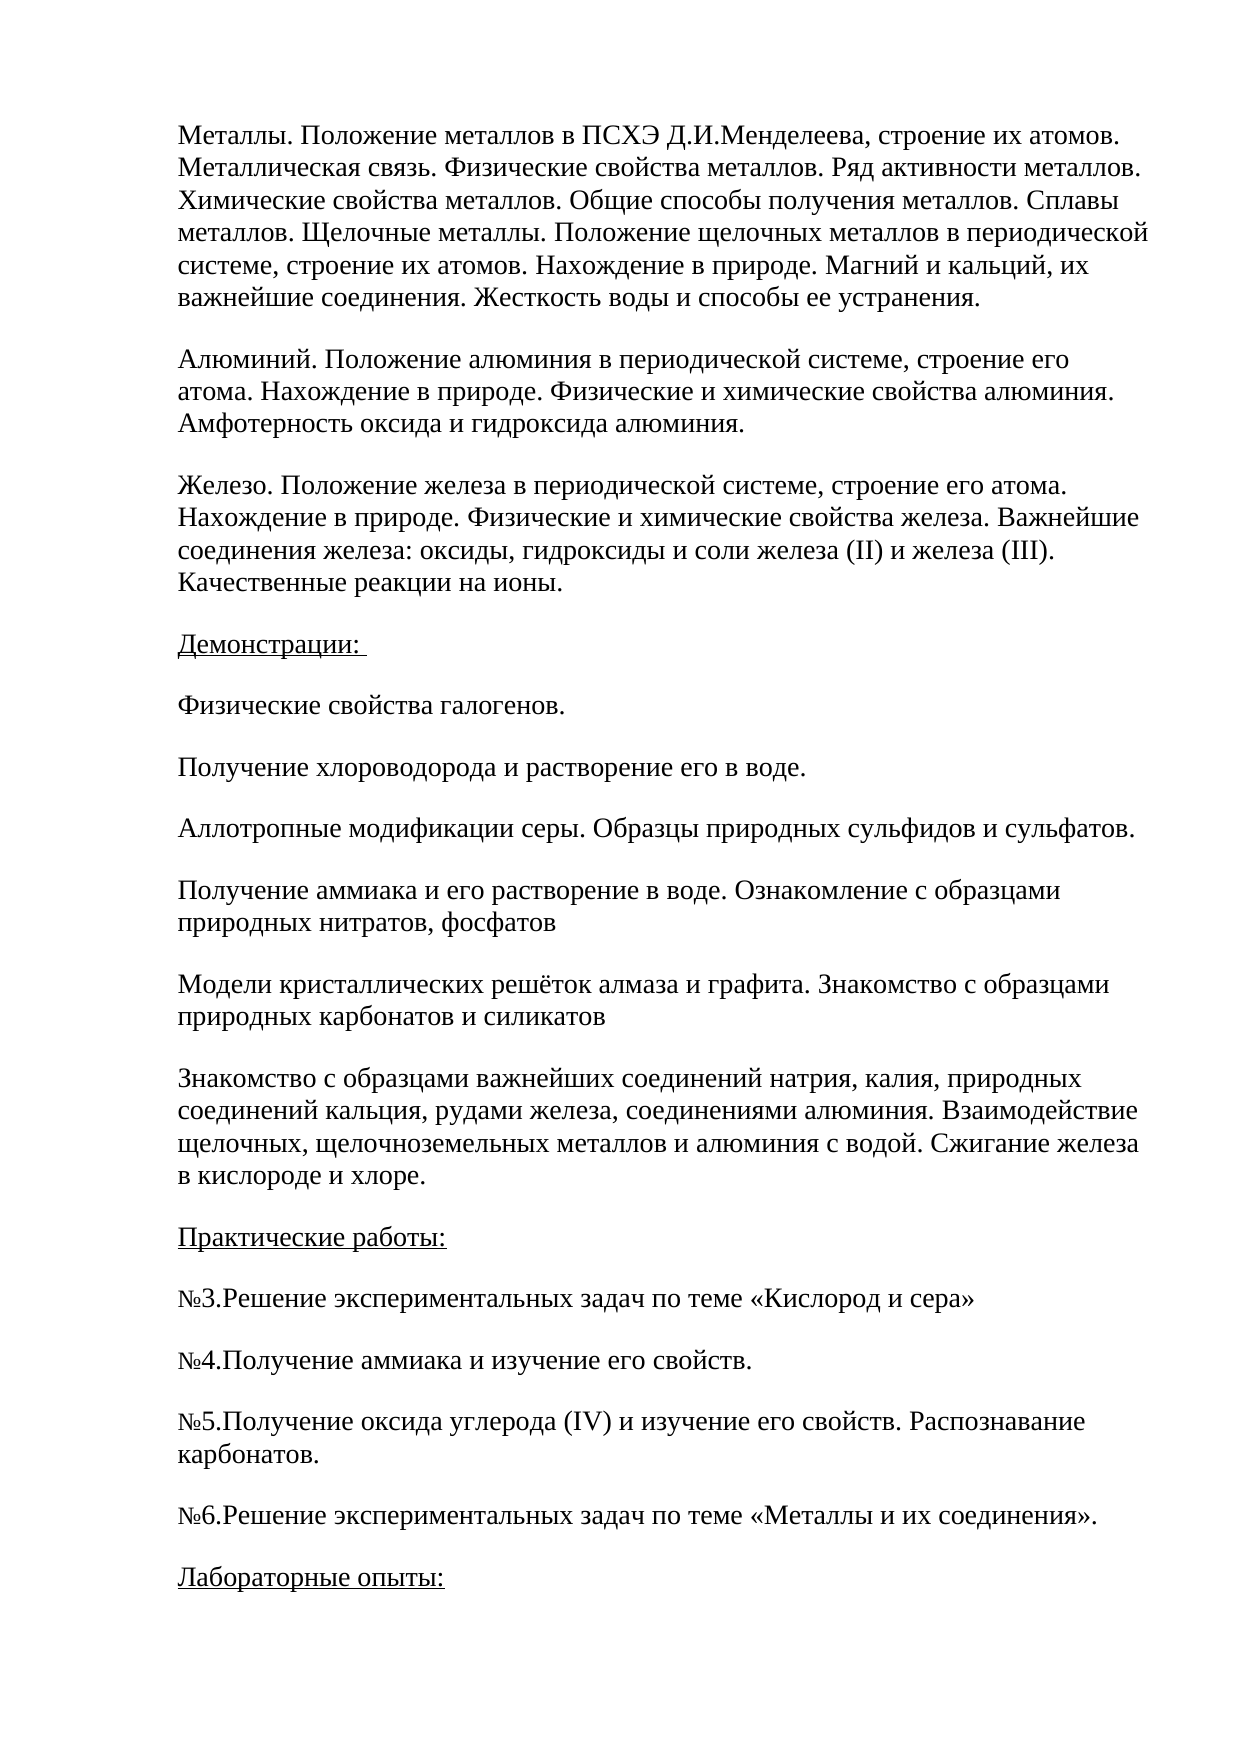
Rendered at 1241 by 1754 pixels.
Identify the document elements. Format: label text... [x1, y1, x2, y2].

text Практические работы: [177, 1220, 1152, 1252]
text Модели кристаллических решёток алмаза и графита. Знакомство с образцами природных карбонатов и силикатов [177, 967, 1152, 1032]
text №5.Получение оксида углерода (IV) и изучение его свойств. Распознавание карбонатов. [177, 1404, 1152, 1469]
text Алюминий. Положение алюминия в периодической системе, строение его атома. Нахождение в природе. Физические и химические свойства алюминия. Амфотерность оксида и гидроксида алюминия. [177, 342, 1152, 439]
text №3.Решение экспериментальных задач по теме «Кислород и сера» [177, 1281, 1152, 1314]
text Получение аммиака и его растворение в воде. Ознакомление с образцами природных нитратов, фосфатов [177, 873, 1152, 938]
text №6.Решение экспериментальных задач по теме «Металлы и их соединения». [177, 1498, 1152, 1531]
text Физические свойства галогенов. [177, 688, 1152, 721]
text Железо. Положение железа в периодической системе, строение его атома. Нахождение в природе. Физические и химические свойства железа. Важнейшие соединения железа: оксиды, гидроксиды и соли железа (II) и железа (III). Качественные реакции на ионы. [177, 468, 1152, 598]
text Получение хлороводорода и растворение его в воде. [177, 750, 1152, 782]
text Металлы. Положение металлов в ПСХЭ Д.И.Менделеева, строение их атомов. Металлическая связь. Физические свойства металлов. Ряд активности металлов. Химические свойства металлов. Общие способы получения металлов. Сплавы металлов. Щелочные металлы. Положение щелочных металлов в периодической системе, строение их атомов. Нахождение в природе. Магний и кальций, их важнейшие соединения. Жесткость воды и способы ее устранения. [177, 118, 1152, 312]
text Лабораторные опыты: [177, 1560, 1152, 1592]
text Знакомство с образцами важнейших соединений натрия, калия, природных соединений кальция, рудами железа, соединениями алюминия. Взаимодействие щелочных, щелочноземельных металлов и алюминия с водой. Сжигание железа в кислороде и хлоре. [177, 1061, 1152, 1191]
text Демонстрации: [177, 627, 1152, 659]
text №4.Получение аммиака и изучение его свойств. [177, 1343, 1152, 1375]
text Аллотропные модификации серы. Образцы природных сульфидов и сульфатов. [177, 811, 1152, 844]
